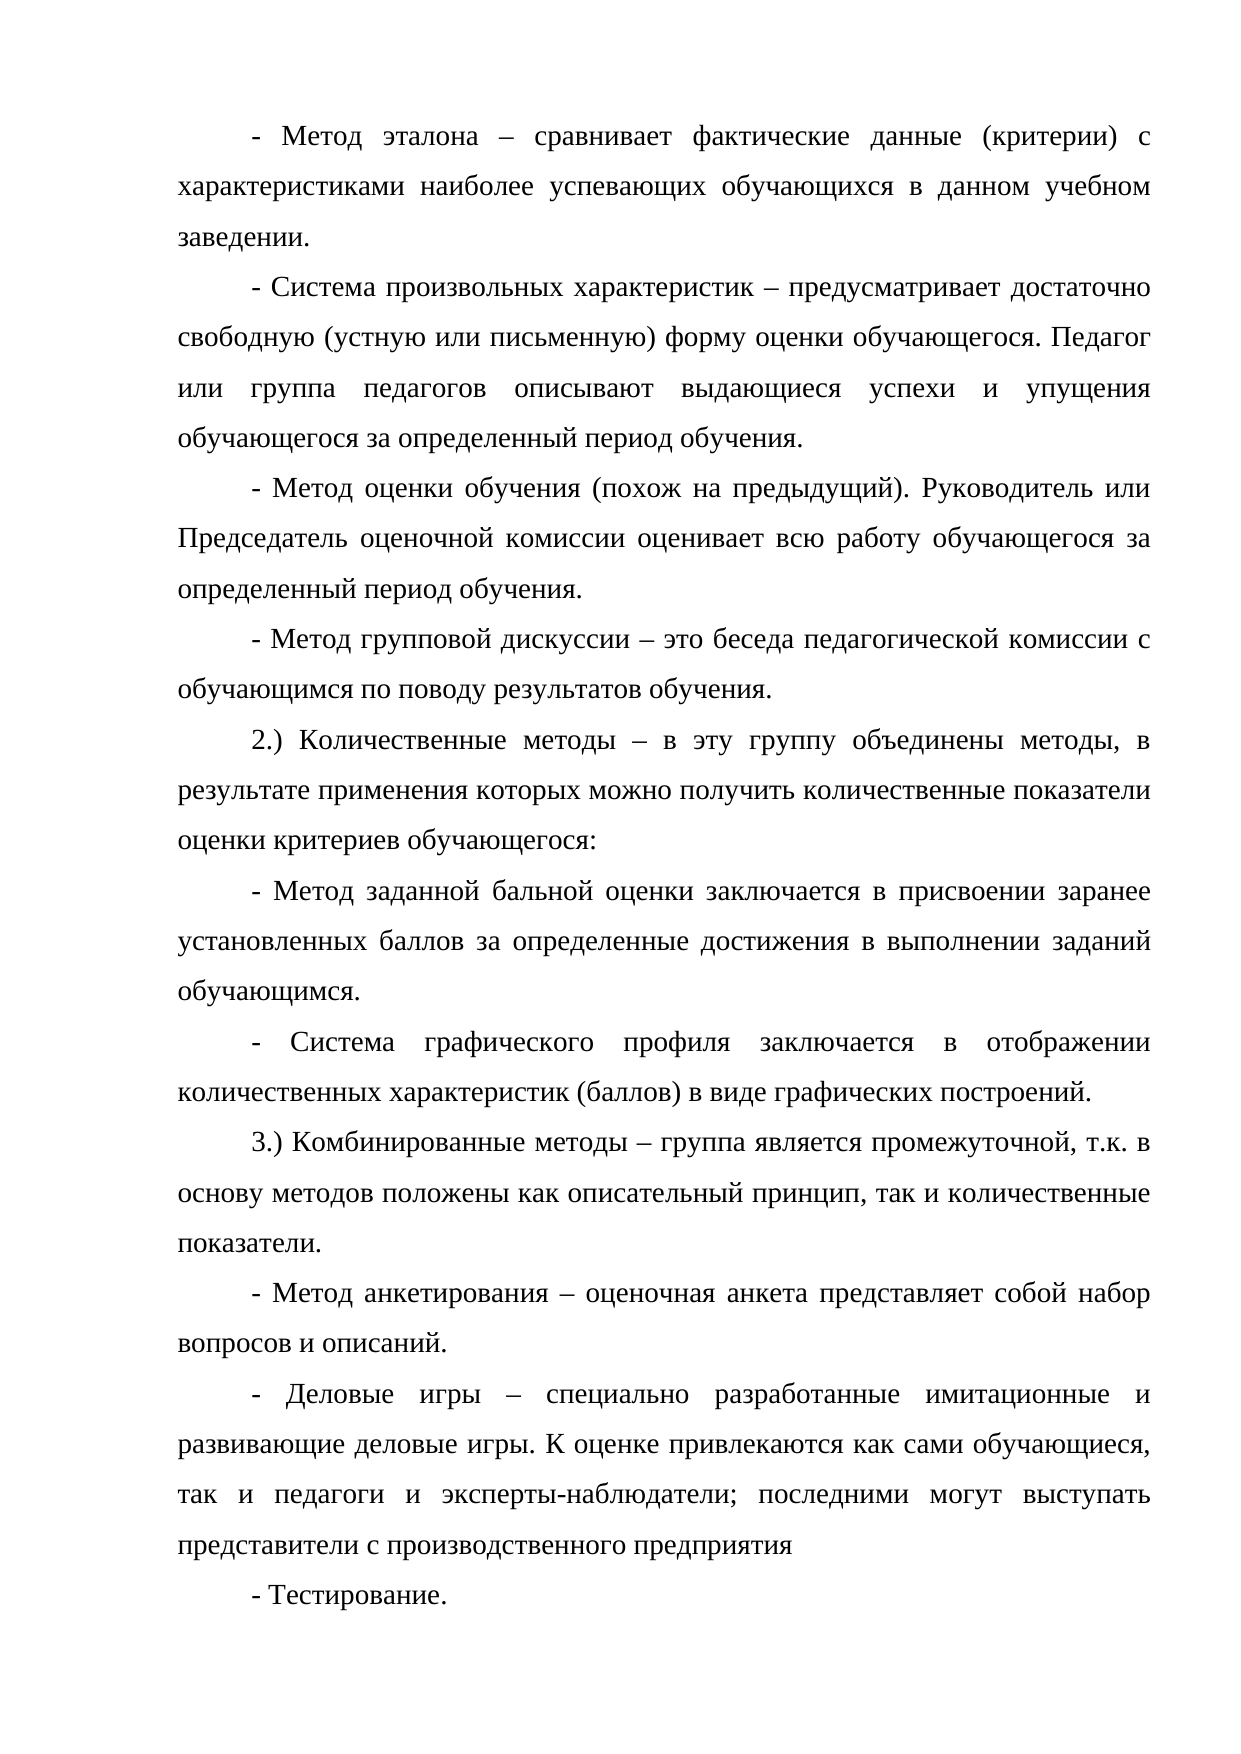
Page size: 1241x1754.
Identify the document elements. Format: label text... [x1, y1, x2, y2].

text - Метод оценки обучения (похож на предыдущий). Руководитель или Председатель оценочной комиссии оценивает всю работу обучающегося за определенный период обучения. [177, 470, 1152, 604]
text - Деловые игры – специально разработанные имитационные и развивающие деловые игры. К оценке привлекаются как сами обучающиеся, так и педагоги и эксперты-наблюдатели; последними могут выступать представители с производственного предприятия [177, 1376, 1152, 1560]
text - Метод групповой дискуссии – это беседа педагогической комиссии с обучающимся по поводу результатов обучения. [177, 621, 1152, 705]
text - Метод заданной бальной оценки заключается в присвоении заранее установленных баллов за определенные достижения в выполнении заданий обучающимся. [177, 873, 1152, 1007]
text - Метод эталона – сравнивает фактические данные (критерии) с характеристиками наиболее успевающих обучающихся в данном учебном заведении. [177, 118, 1152, 252]
text 3.) Комбинированные методы – группа является промежуточной, т.к. в основу методов положены как описательный принцип, так и количественные показатели. [177, 1124, 1152, 1258]
text - Метод анкетирования – оценочная анкета представляет собой набор вопросов и описаний. [177, 1275, 1152, 1359]
text - Система произвольных характеристик – предусматривает достаточно свободную (устную или письменную) форму оценки обучающегося. Педагог или группа педагогов описывают выдающиеся успехи и упущения обучающегося за определенный период обучения. [177, 269, 1152, 453]
text 2.) Количественные методы – в эту группу объединены методы, в результате применения которых можно получить количественные показатели оценки критериев обучающегося: [177, 722, 1152, 856]
text - Система графического профиля заключается в отображении количественных характеристик (баллов) в виде графических построений. [177, 1024, 1152, 1108]
text - Тестирование. [177, 1577, 1152, 1611]
